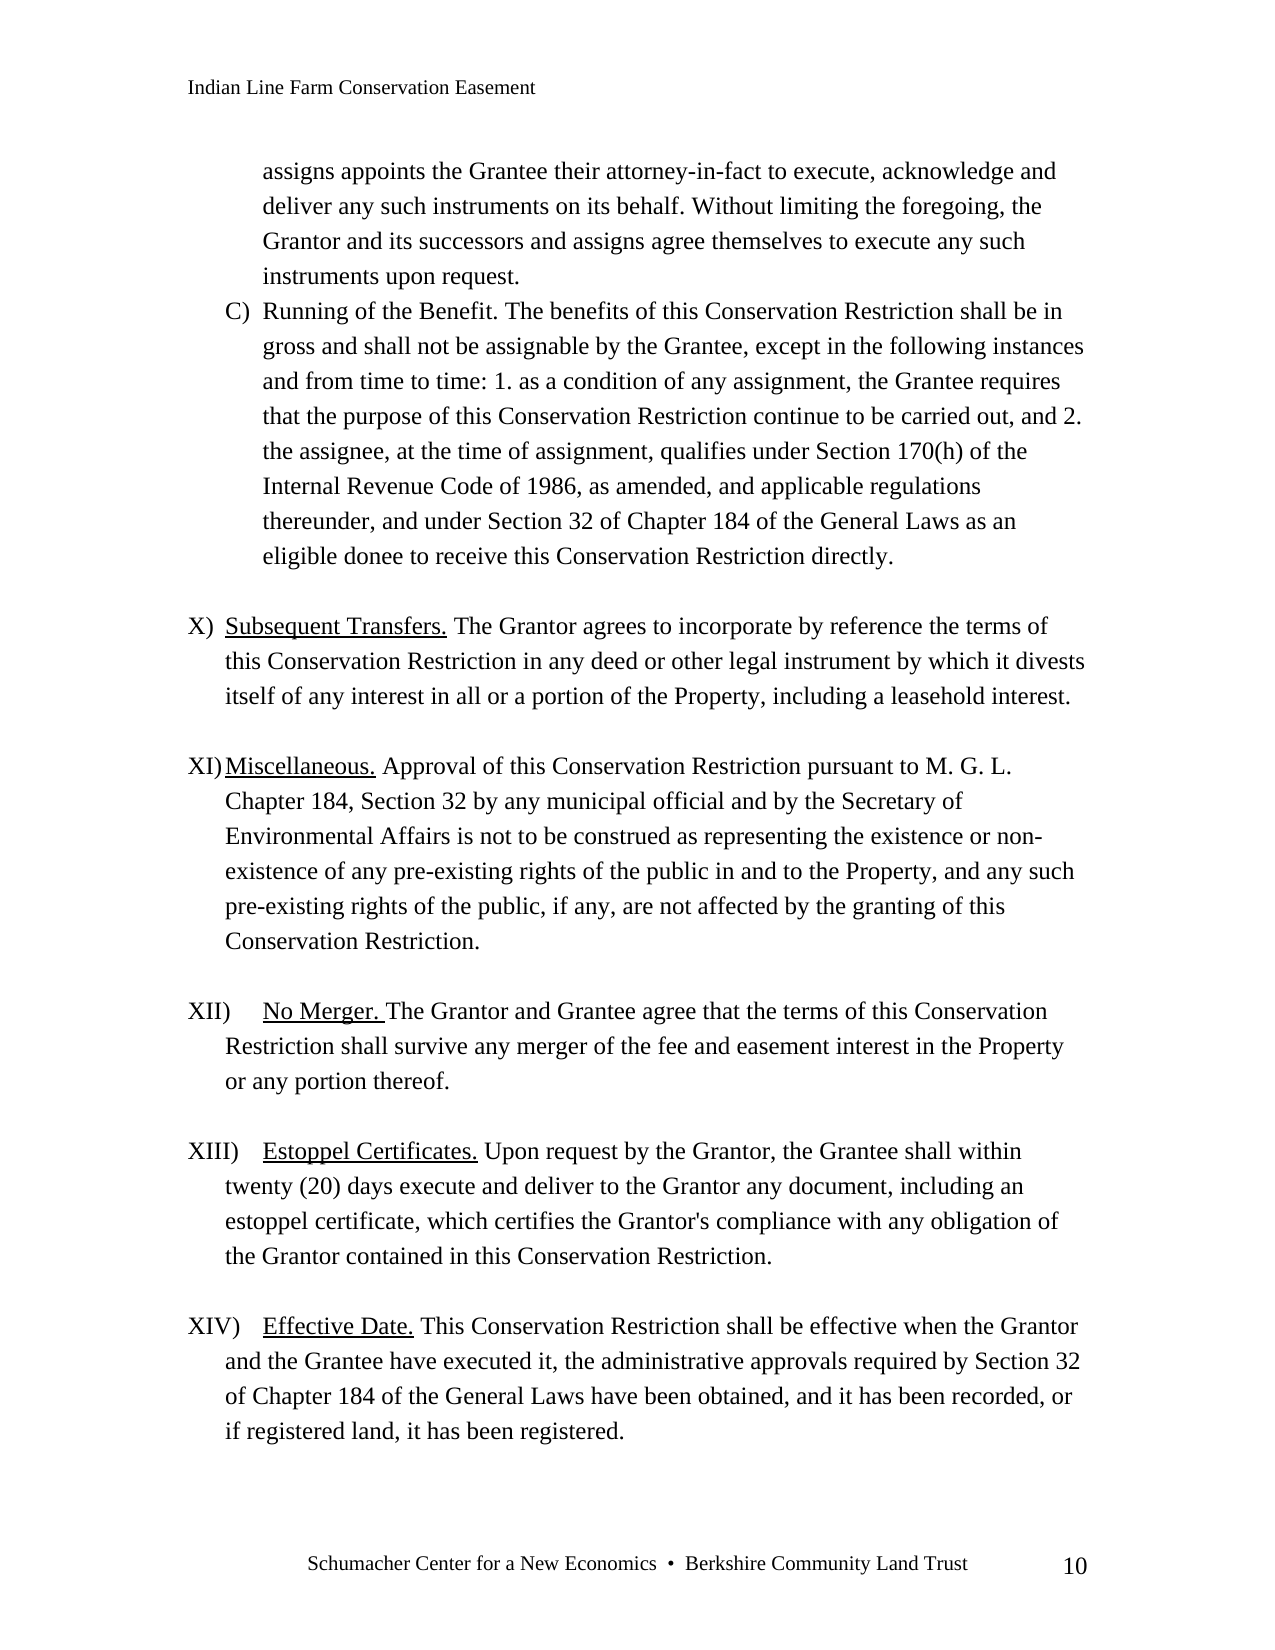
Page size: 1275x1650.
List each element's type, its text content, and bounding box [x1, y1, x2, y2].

list Subsequent Transfers. The Grantor agrees to incorporate by reference the terms of this Conservation Restriction in any deed or other legal instrument by which it divests itself of any interest in all or a portion of the Property, including a leasehold interest. [187, 605, 1087, 745]
list No Merger. The Grantor and Grantee agree that the terms of this Conservation Restriction shall survive any merger of the fee and easement interest in the Property or any portion thereof. [187, 990, 1087, 1130]
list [225, 150, 1087, 290]
list Effective Date. This Conservation Restriction shall be effective when the Grantor and the Grantee have executed it, the administrative approvals required by Section 32 of Chapter 184 of the General Laws have been obtained, and it has been recorded, or if registered land, it has been registered. [187, 1305, 1087, 1445]
list Estoppel Certificates. Upon request by the Grantor, the Grantee shall within twenty (20) days execute and deliver to the Grantor any document, including an estoppel certificate, which certifies the Grantor's compliance with any obligation of the Grantor contained in this Conservation Restriction. [187, 1130, 1087, 1305]
list Running of the Benefit. The benefits of this Conservation Restriction shall be in gross and shall not be assignable by the Grantee, except in the following instances and from time to time: 1. as a condition of any assignment, the Grantee requires that the purpose of this Conservation Restriction continue to be carried out, and 2. the assignee, at the time of assignment, qualifies under Section 170(h) of the Internal Revenue Code of 1986, as amended, and applicable regulations thereunder, and under Section 32 of Chapter 184 of the General Laws as an eligible donee to receive this Conservation Restriction directly. [225, 290, 1087, 570]
list Miscellaneous. Approval of this Conservation Restriction pursuant to M. G. L. Chapter 184, Section 32 by any municipal official and by the Secretary of Environmental Affairs is not to be construed as representing the existence or non-existence of any pre-existing rights of the public in and to the Property, and any such pre-existing rights of the public, if any, are not affected by the granting of this Conservation Restriction. [187, 745, 1087, 990]
